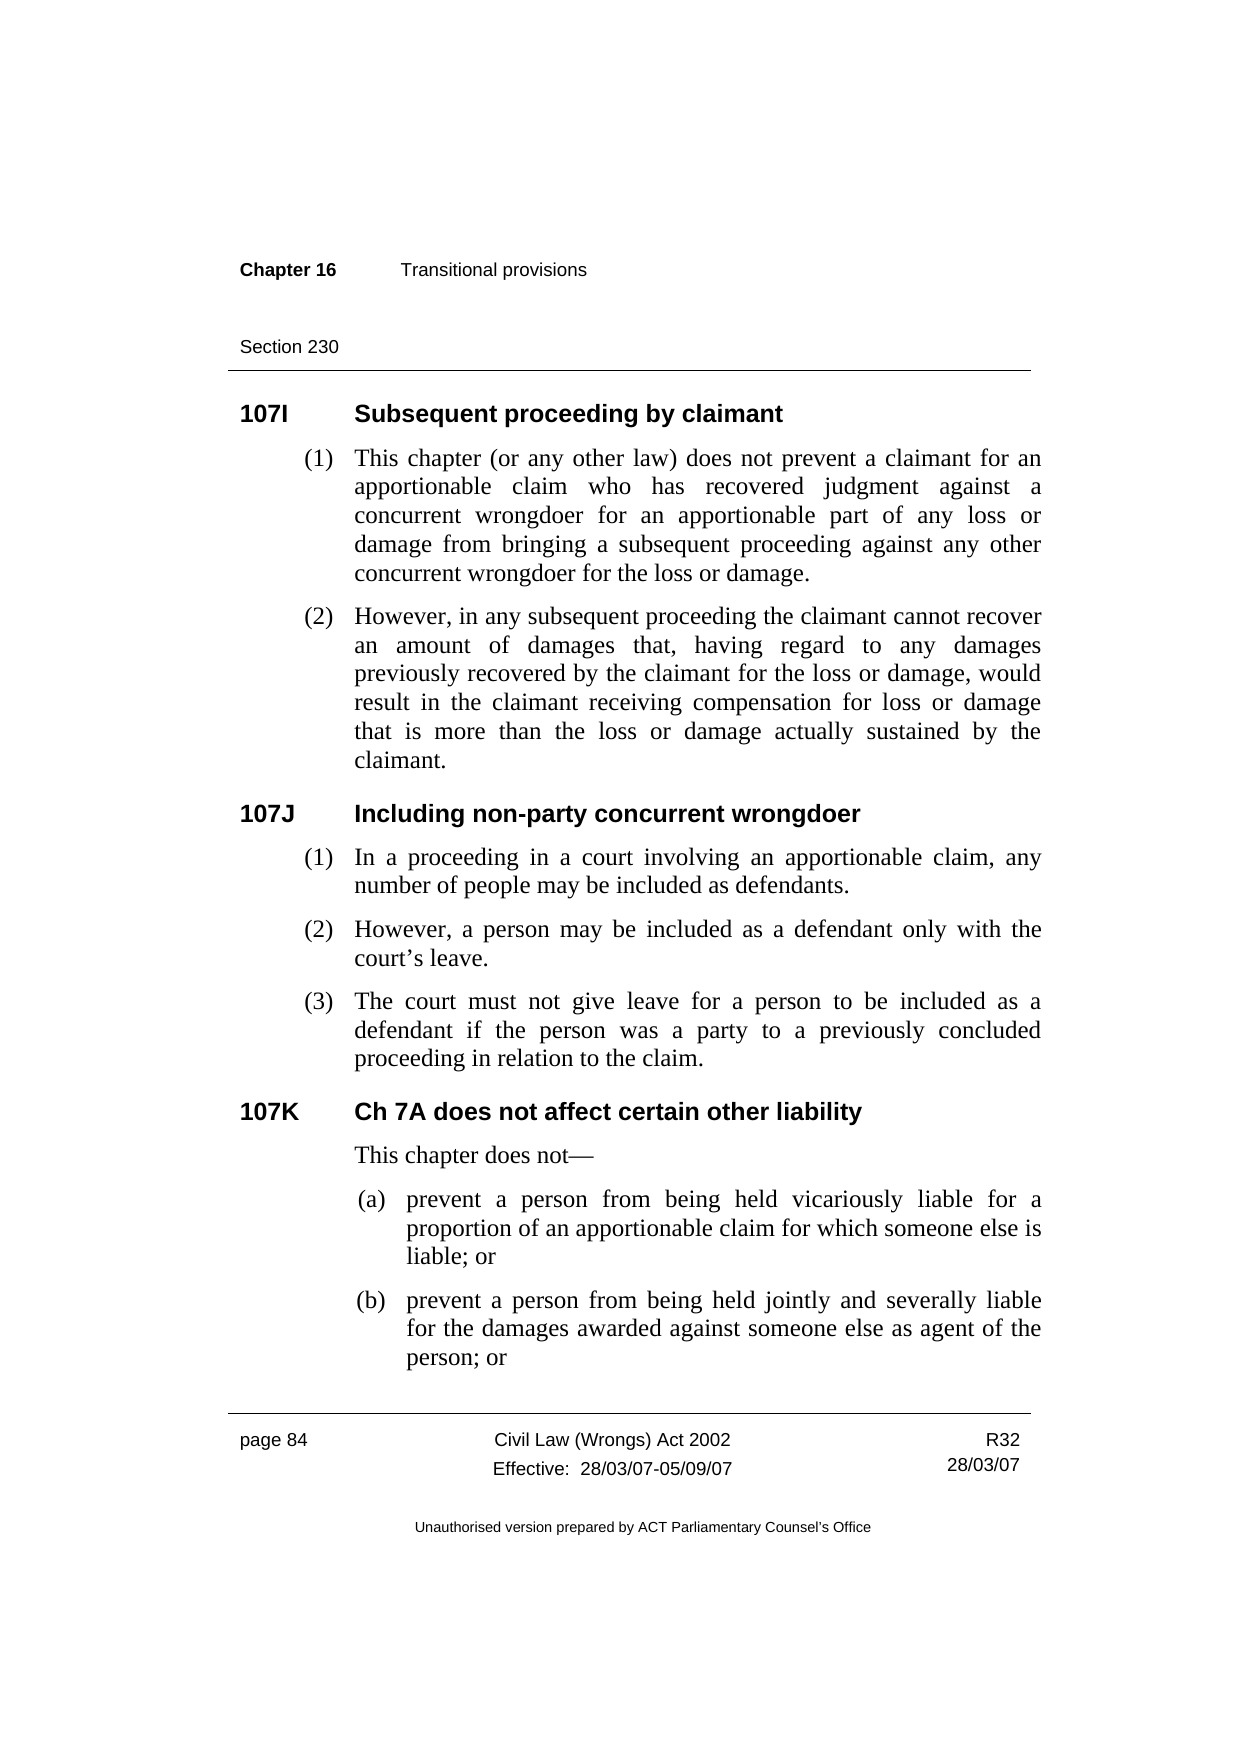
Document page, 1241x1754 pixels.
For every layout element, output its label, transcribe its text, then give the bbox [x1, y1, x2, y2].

text (1) In a proceeding in a court involving an apportionable claim, any number of people may be included as defendants. [239, 842, 1042, 899]
text 107J Including non-party concurrent wrongdoer [239, 798, 1042, 827]
text (a) prevent a person from being held vicariously liable for a proportion of an apportionable claim for which someone else is liable; or [239, 1184, 1042, 1270]
text This chapter does not— [354, 1141, 1042, 1169]
text (2) However, in any subsequent proceeding the claimant cannot recover an amount of damages that, having regard to any damages previously recovered by the claimant for the loss or damage, would result in the claimant receiving compensation for loss or damage that is more than the loss or damage actually sustained by the claimant. [239, 601, 1042, 773]
text 107K Ch 7A does not affect certain other liability [239, 1097, 1042, 1126]
text (3) The court must not give leave for a person to be included as a defendant if the person was a party to a previously concluded proceeding in relation to the claim. [239, 986, 1042, 1072]
text (1) This chapter (or any other law) does not prevent a claimant for an apportionable claim who has recovered judgment against a concurrent wrongdoer for an apportionable part of any loss or damage from bringing a subsequent proceeding against any other concurrent wrongdoer for the loss or damage. [239, 443, 1042, 586]
text (2) However, a person may be included as a defendant only with the court’s leave. [239, 914, 1042, 971]
text (b) prevent a person from being held jointly and severally liable for the damages awarded against someone else as agent of the person; or [239, 1285, 1042, 1371]
text 107I Subsequent proceeding by claimant [239, 399, 1042, 428]
